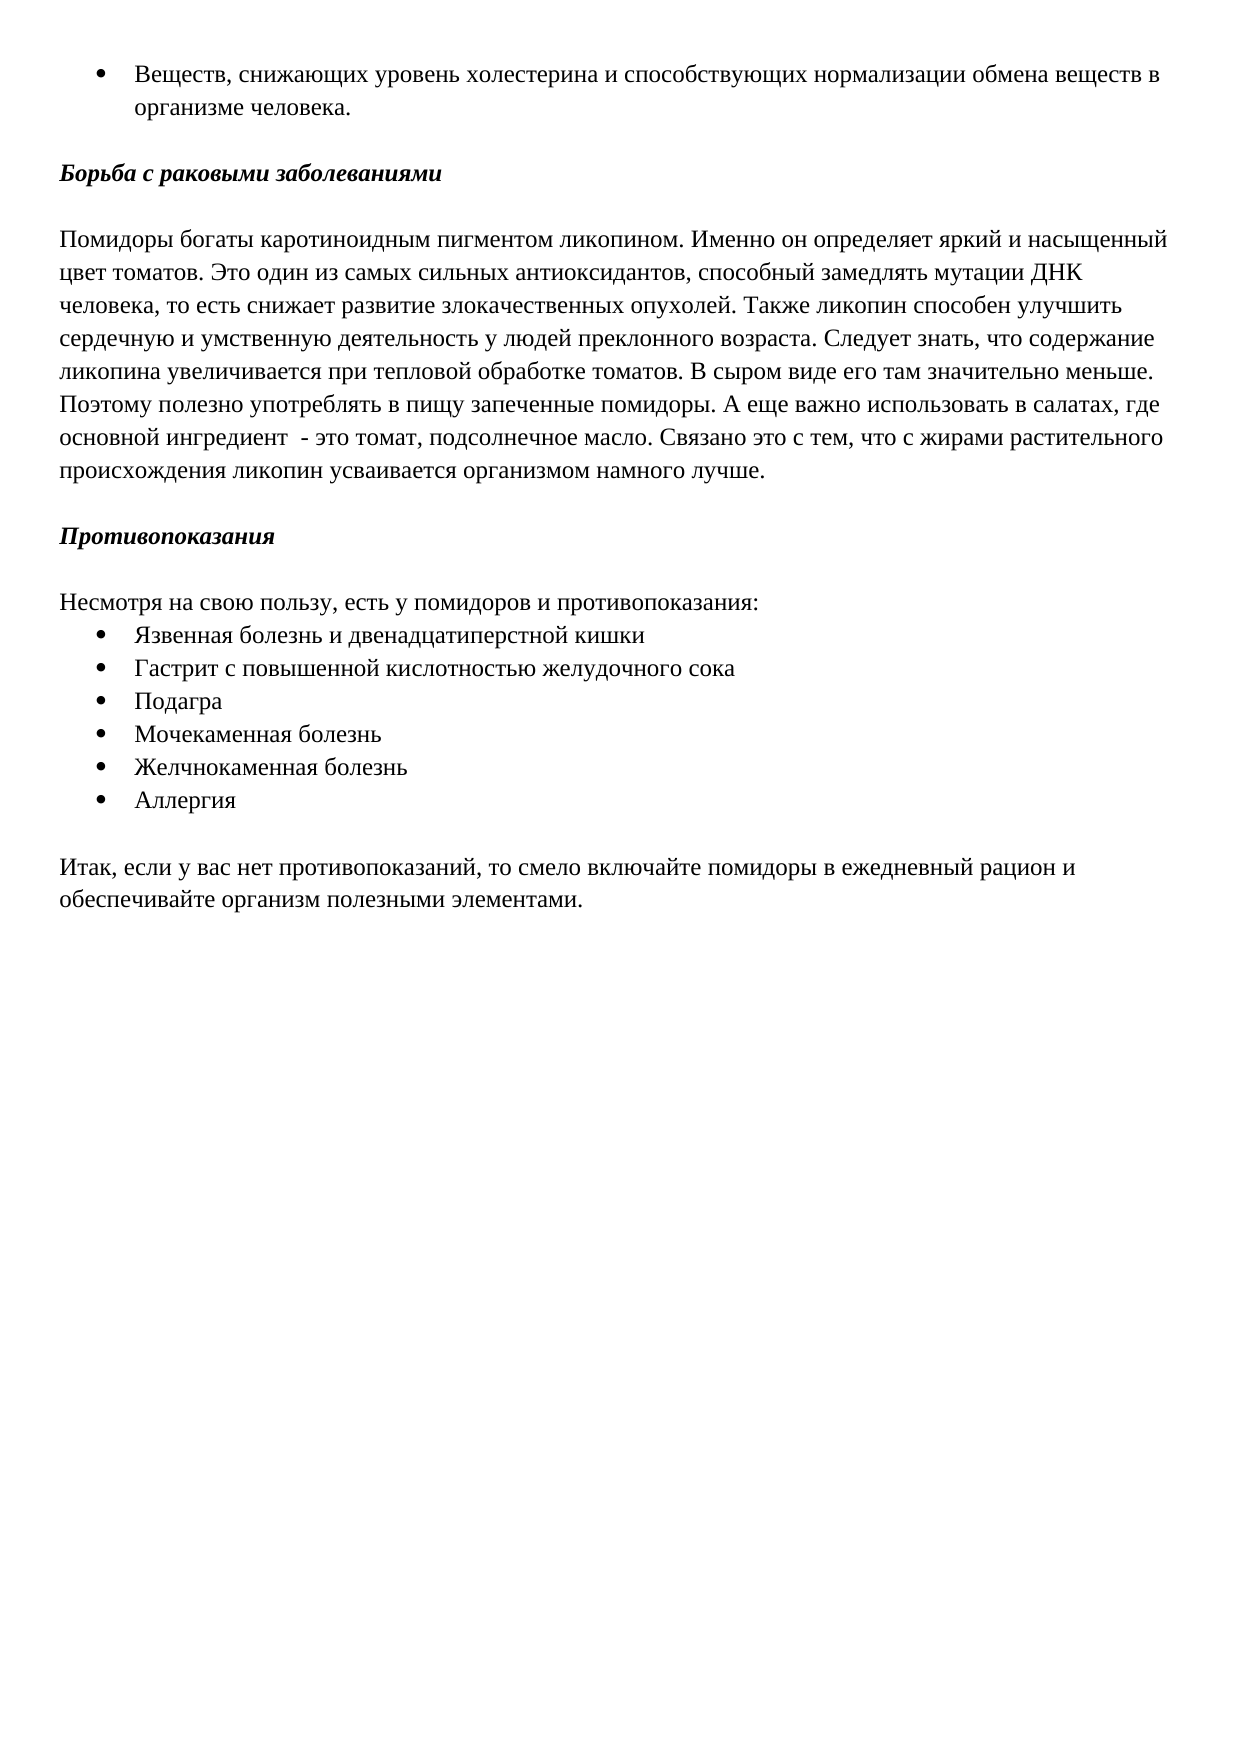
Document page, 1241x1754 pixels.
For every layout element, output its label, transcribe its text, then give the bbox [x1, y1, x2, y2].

list Аллергия [97, 786, 1181, 814]
text Несмотря на свою пользу, есть у помидоров и противопоказания: [59, 587, 1181, 616]
text Помидоры богаты каротиноидным пигментом ликопином. Именно он определяет яркий и насыщенный цвет томатов. Это один из самых сильных антиоксидантов, способный замедлять мутации ДНК человека, то есть снижает развитие злокачественных опухолей. Также ликопин способен улучшить сердечную и умственную деятельность у людей преклонного возраста. Следует знать, что содержание ликопина увеличивается при тепловой обработке томатов. В сыром виде его там значительно меньше. Поэтому полезно употреблять в пищу запеченные помидоры. А еще важно использовать в салатах, где основной ингредиент - это томат, подсолнечное масло. Связано это с тем, что с жирами растительного происхождения ликопин усваивается организмом намного лучше. [59, 224, 1181, 484]
list Гастрит с повышенной кислотностью желудочного сока [97, 653, 1181, 682]
list Желчнокаменная болезнь [97, 752, 1181, 781]
list Язвенная болезнь и двенадцатиперстной кишки [97, 620, 1181, 649]
text Итак, если у вас нет противопоказаний, то смело включайте помидоры в ежедневный рацион и обеспечивайте организм полезными элементами. [59, 852, 1181, 913]
text Борьба с раковыми заболеваниями [59, 158, 1181, 187]
list Мочекаменная болезнь [97, 719, 1181, 748]
list Веществ, снижающих уровень холестерина и способствующих нормализации обмена веществ в организме человека. [97, 59, 1181, 121]
list Подагра [97, 686, 1181, 715]
text Противопоказания [59, 521, 1181, 550]
